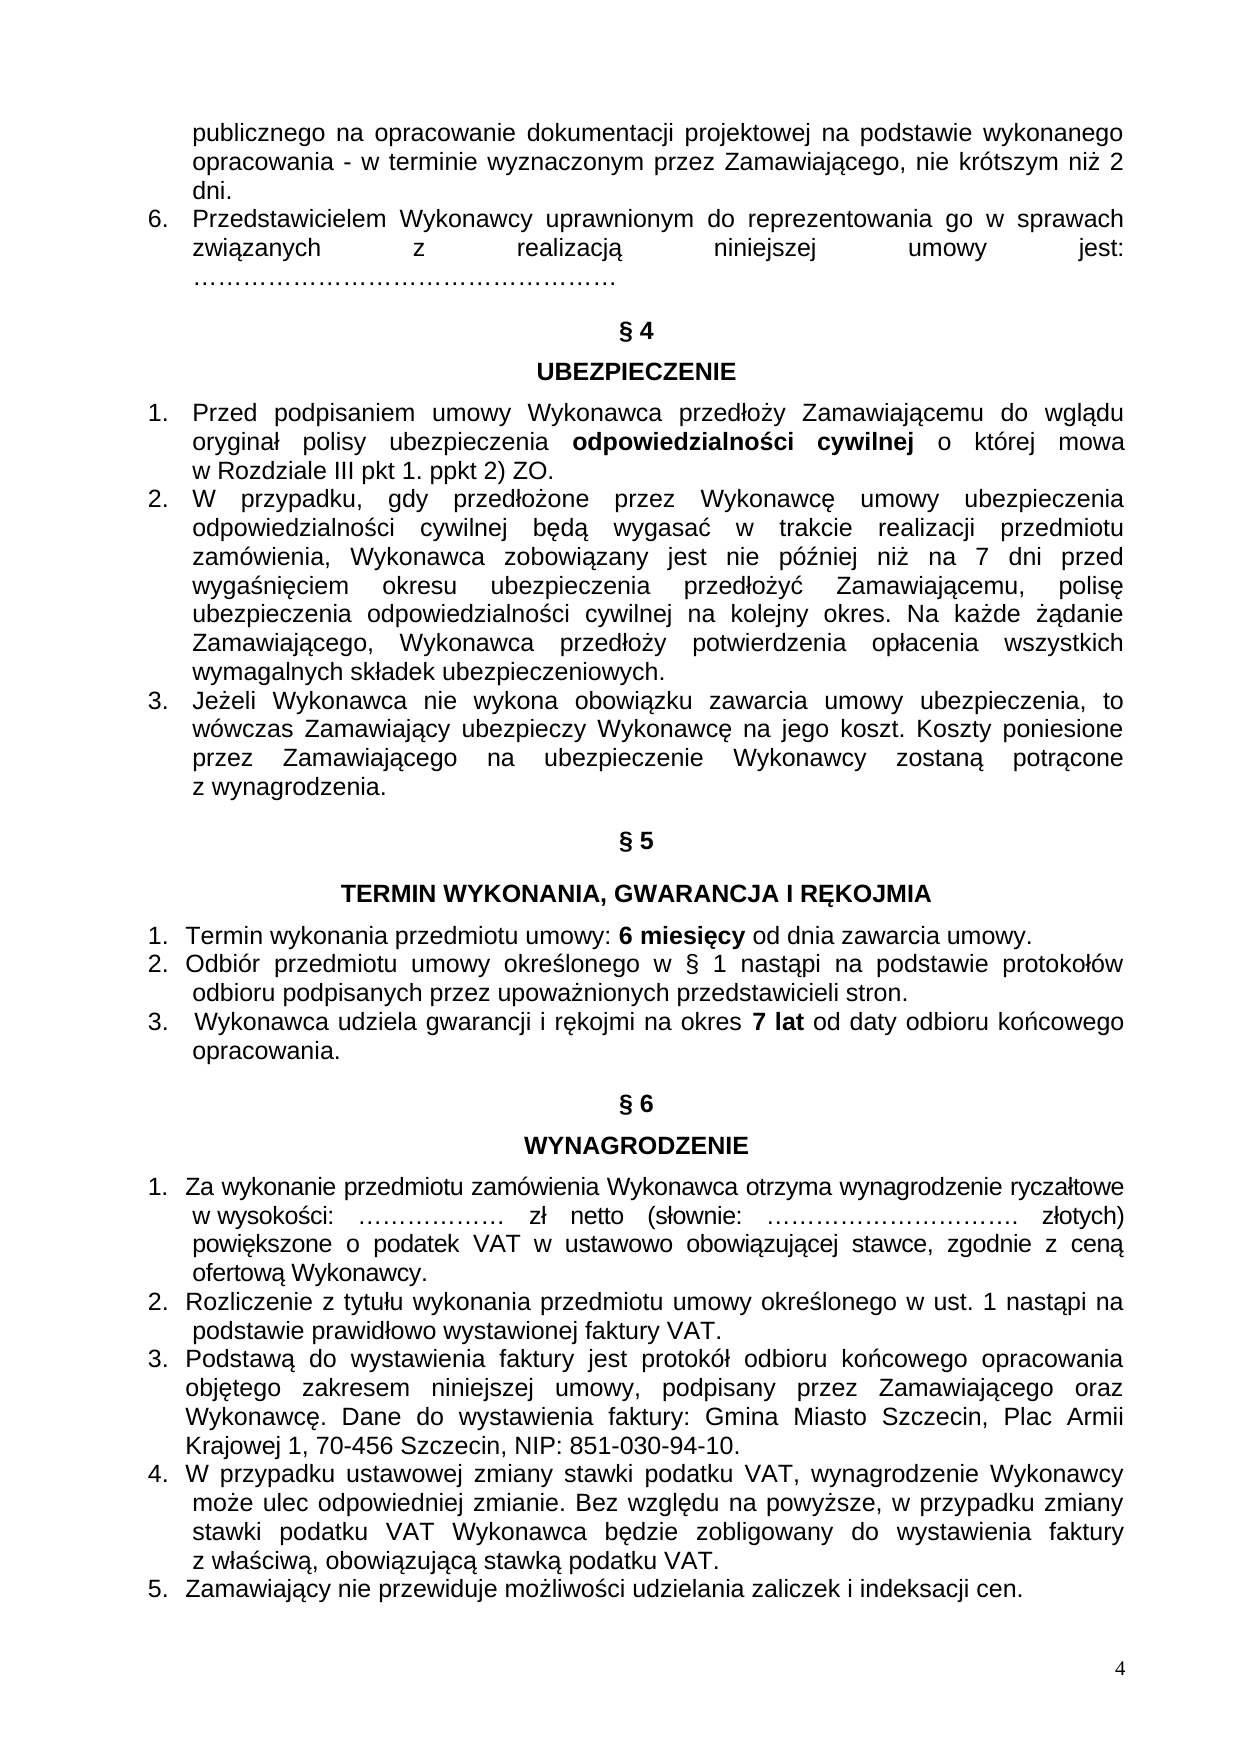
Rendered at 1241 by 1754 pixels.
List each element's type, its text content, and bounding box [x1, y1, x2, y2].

list Podstawą do wystawienia faktury jest protokół odbioru końcowego opracowania objętego zakresem niniejszej umowy, podpisany przez Zamawiającego oraz Wykonawcę. Dane do wystawienia faktury: Gmina Miasto Szczecin, Plac Armii Krajowej 1, 70-456 Szczecin, NIP: 851-030-94-10. [148, 1344, 1125, 1459]
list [148, 118, 1125, 204]
text § 4 [148, 316, 1125, 344]
text TERMIN WYKONANIA, GWARANCJA I RĘKOJMIA [148, 879, 1125, 908]
list Jeżeli Wykonawca nie wykona obowiązku zawarcia umowy ubezpieczenia, to wówczas Zamawiający ubezpieczy Wykonawcę na jego koszt. Koszty poniesione przez Zamawiającego na ubezpieczenie Wykonawcy zostaną potrącone z wynagrodzenia. [148, 686, 1125, 801]
text WYNAGRODZENIE [148, 1131, 1125, 1159]
text § 5 [148, 826, 1125, 854]
list Za wykonanie przedmiotu zamówienia Wykonawca otrzyma wynagrodzenie ryczałtowe w wysokości: ……………… zł netto (słownie: …………………………. złotych) powiększone o podatek VAT w ustawowo obowiązującej stawce, zgodnie z ceną ofertową Wykonawcy. [148, 1172, 1125, 1287]
list Przed podpisaniem umowy Wykonawca przedłoży Zamawiającemu do wglądu oryginał polisy ubezpieczenia odpowiedzialności cywilnej o której mowa w Rozdziale III pkt 1. ppkt 2) ZO. [148, 398, 1125, 484]
list Przedstawicielem Wykonawcy uprawnionym do reprezentowania go w sprawach związanych z realizacją niniejszej umowy jest:…………………………………………… [148, 204, 1125, 291]
list Odbiór przedmiotu umowy określonego w § 1 nastąpi na podstawie protokołów odbioru podpisanych przez upoważnionych przedstawicieli stron. [148, 949, 1125, 1007]
text § 6 [148, 1089, 1125, 1118]
list Zamawiający nie przewiduje możliwości udzielania zaliczek i indeksacji cen. [148, 1574, 1125, 1603]
list Wykonawca udziela gwarancji i rękojmi na okres 7 lat od daty odbioru końcowego opracowania. [148, 1007, 1125, 1064]
list Termin wykonania przedmiotu umowy: 6 miesięcy od dnia zawarcia umowy. [148, 921, 1125, 949]
list Rozliczenie z tytułu wykonania przedmiotu umowy określonego w ust. 1 nastąpi na podstawie prawidłowo wystawionej faktury VAT. [148, 1287, 1125, 1344]
list W przypadku ustawowej zmiany stawki podatku VAT, wynagrodzenie Wykonawcy może ulec odpowiedniej zmianie. Bez względu na powyższe, w przypadku zmiany stawki podatku VAT Wykonawca będzie zobligowany do wystawienia faktury z właściwą, obowiązującą stawką podatku VAT. [148, 1459, 1125, 1574]
list W przypadku, gdy przedłożone przez Wykonawcę umowy ubezpieczenia odpowiedzialności cywilnej będą wygasać w trakcie realizacji przedmiotu zamówienia, Wykonawca zobowiązany jest nie później niż na 7 dni przed wygaśnięciem okresu ubezpieczenia przedłożyć Zamawiającemu, polisę ubezpieczenia odpowiedzialności cywilnej na kolejny okres. Na każde żądanie Zamawiającego, Wykonawca przedłoży potwierdzenia opłacenia wszystkich wymagalnych składek ubezpieczeniowych. [148, 484, 1125, 686]
text UBEZPIECZENIE [148, 357, 1125, 386]
